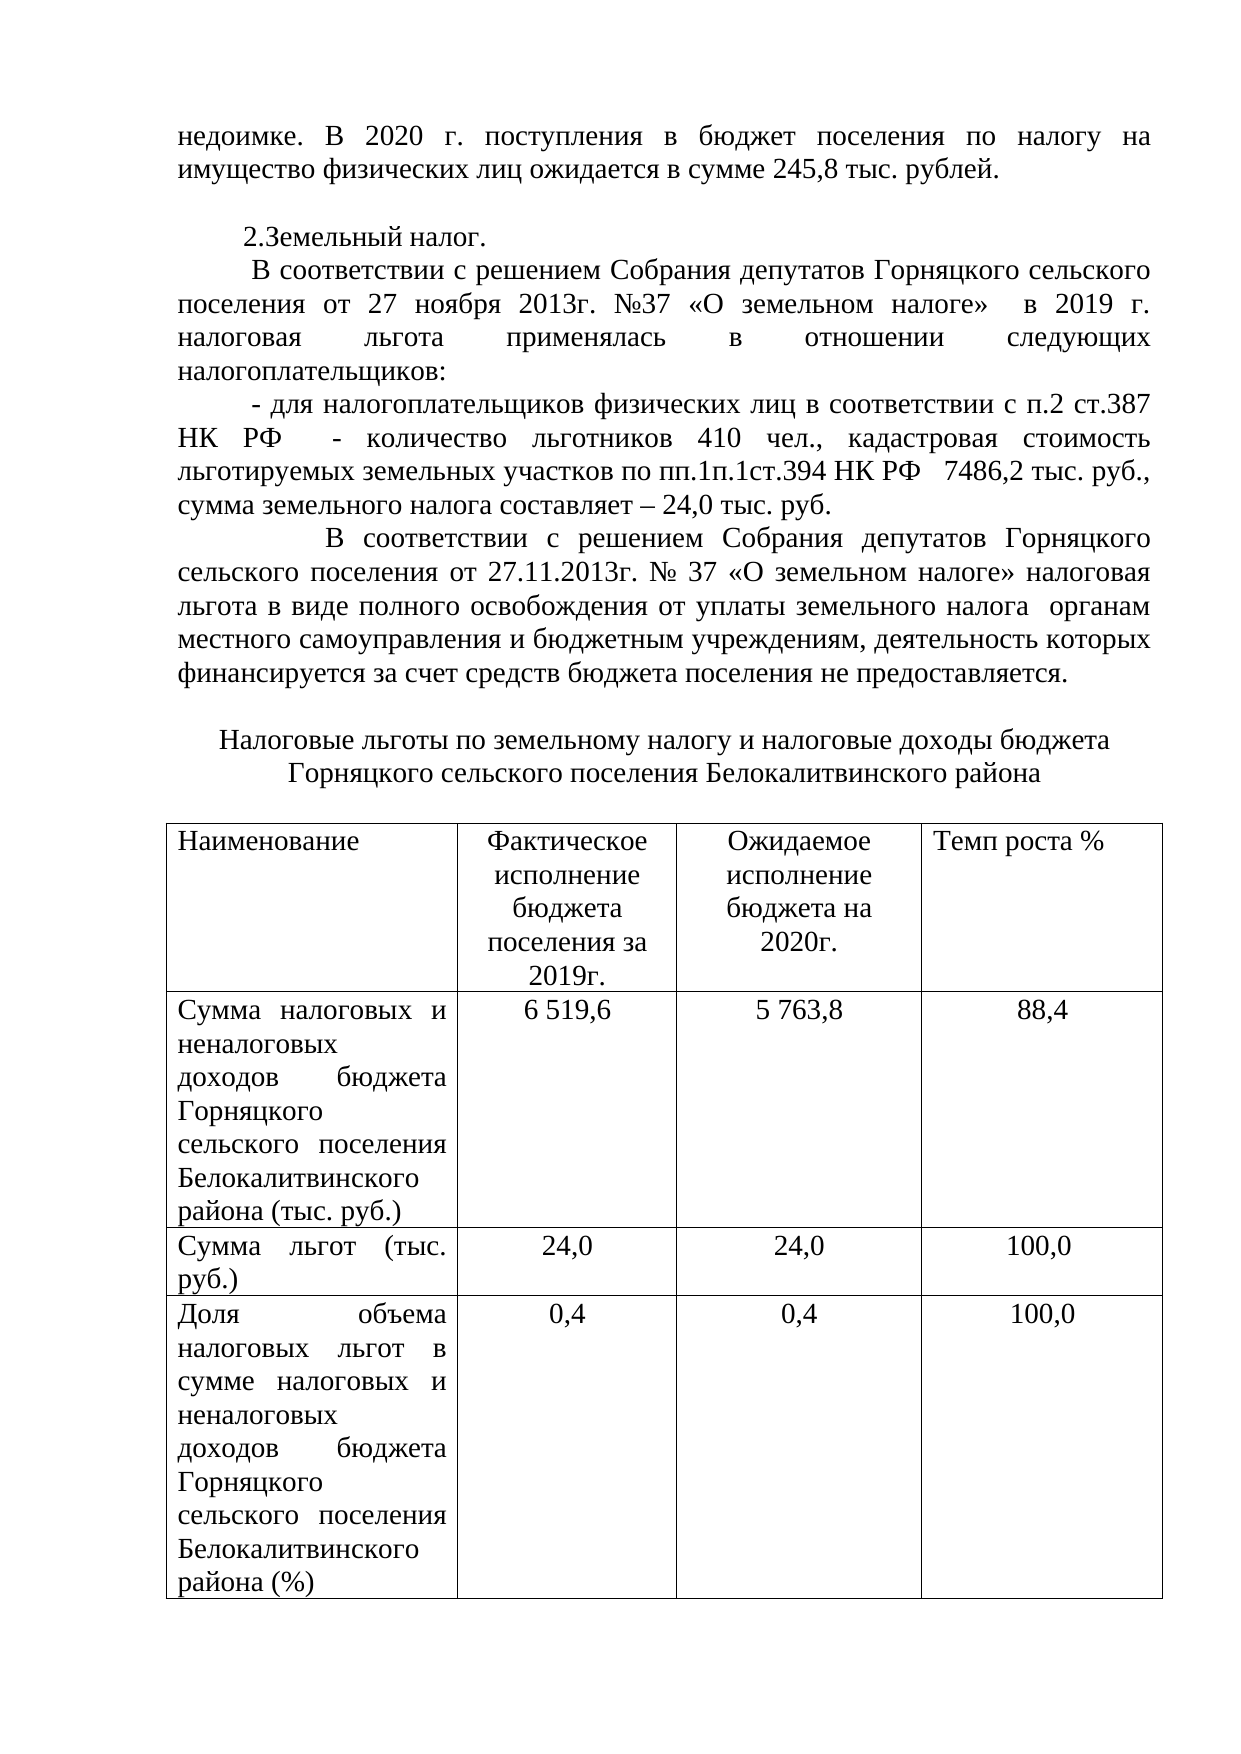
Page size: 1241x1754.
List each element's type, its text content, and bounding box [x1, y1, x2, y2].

table_header Темп роста % [922, 824, 1162, 991]
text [177, 118, 1152, 185]
table_cell Доля объема налоговых льгот в сумме налоговых и неналоговых доходов бюджета Горняцкого сельского поселения Белокалитвинского района (%) [167, 1296, 457, 1598]
table_cell 24,0 [458, 1228, 676, 1295]
table_header Ожидаемое исполнение бюджета на 2020г. [677, 824, 921, 991]
table_cell 0,4 [458, 1296, 676, 1598]
table_cell 0,4 [677, 1296, 921, 1598]
table_cell 100,0 [922, 1296, 1162, 1598]
text В соответствии с решением Собрания депутатов Горняцкого сельского поселения от 27 ноября 2013г. №37 «О земельном налоге» в 2019 г. налоговая льгота применялась в отношении следующих налогоплательщиков: [177, 252, 1152, 386]
table_cell 5 763,8 [677, 992, 921, 1227]
table_header Фактическое исполнение бюджета поселения за 2019г. [458, 824, 676, 991]
table_cell 6 519,6 [458, 992, 676, 1227]
table_cell Сумма налоговых и неналоговых доходов бюджета Горняцкого сельского поселения Белокалитвинского района (тыс. руб.) [167, 992, 457, 1227]
text 2.Земельный налог. [177, 219, 1152, 252]
table_cell 24,0 [677, 1228, 921, 1295]
table_cell Сумма льгот (тыс. руб.) [167, 1228, 457, 1295]
table_cell 100,0 [922, 1228, 1162, 1295]
table_cell 88,4 [922, 992, 1162, 1227]
text В соответствии с решением Собрания депутатов Горняцкого сельского поселения от 27.11.2013г. № 37 «О земельном налоге» налоговая льгота в виде полного освобождения от уплаты земельного налога органам местного самоуправления и бюджетным учреждениям, деятельность которых финансируется за счет средств бюджета поселения не предоставляется. [177, 521, 1152, 688]
text - для налогоплательщиков физических лиц в соответствии с п.2 ст.387 НК РФ - количество льготников 410 чел., кадастровая стоимость льготируемых земельных участков по пп.1п.1ст.394 НК РФ 7486,2 тыс. руб., сумма земельного налога составляет – 24,0 тыс. руб. [177, 386, 1152, 521]
text Налоговые льготы по земельному налогу и налоговые доходы бюджета Горняцкого сельского поселения Белокалитвинского района [177, 722, 1152, 789]
table_header Наименование [167, 824, 457, 991]
